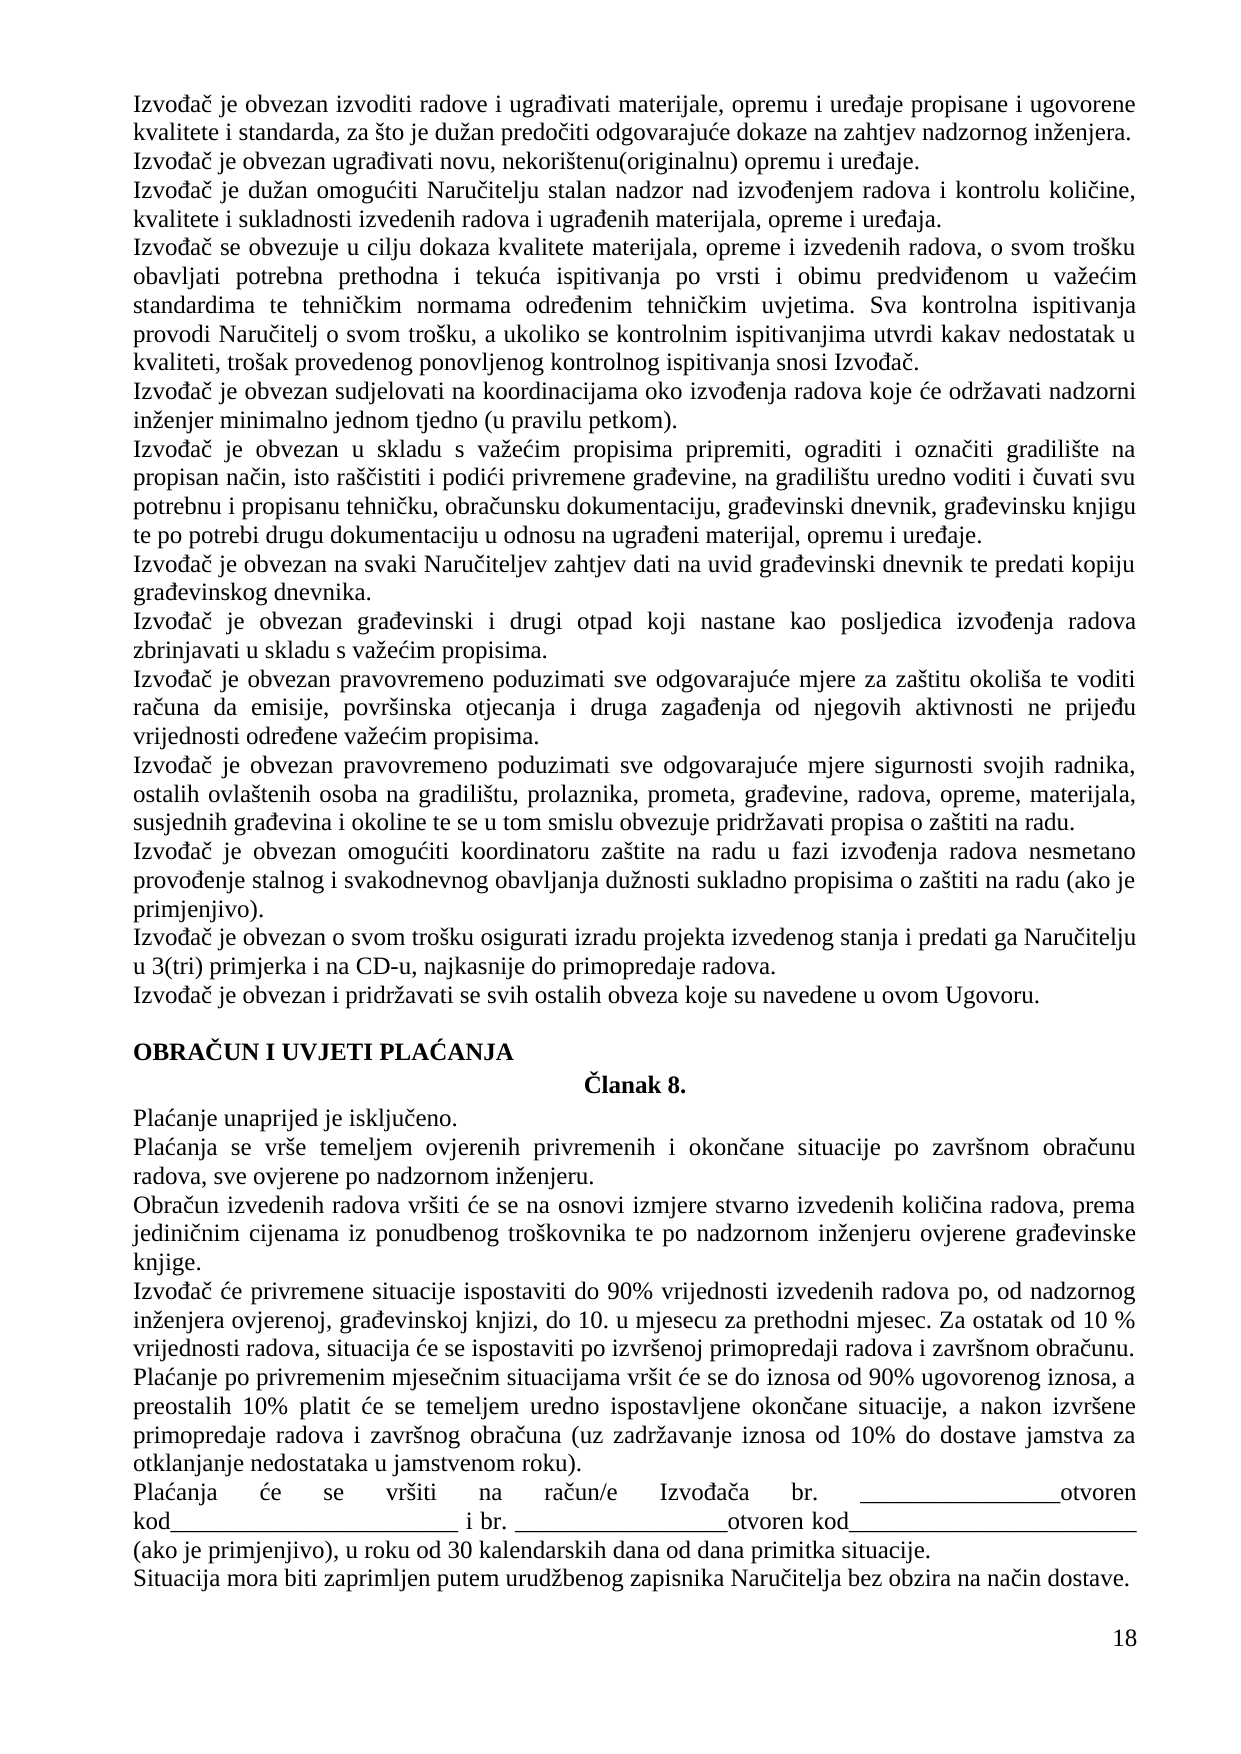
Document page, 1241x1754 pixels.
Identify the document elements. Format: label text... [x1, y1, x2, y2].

text Izvođač je obvezan izvoditi radove i ugrađivati materijale, opremu i uređaje propisane i ugovorene kvalitete i standarda, za što je dužan predočiti odgovarajuće dokaze na zahtjev nadzornog inženjera. [133, 89, 1137, 146]
text Plaćanje unaprijed je isključeno. [133, 1103, 1137, 1132]
text Izvođač je obvezan na svaki Naručiteljev zahtjev dati na uvid građevinski dnevnik te predati kopiju građevinskog dnevnika. [133, 549, 1137, 606]
text Izvođač je obvezan omogućiti koordinatoru zaštite na radu u fazi izvođenja radova nesmetano provođenje stalnog i svakodnevnog obavljanja dužnosti sukladno propisima o zaštiti na radu (ako je primjenjivo). [133, 836, 1137, 922]
text Izvođač je obvezan pravovremeno poduzimati sve odgovarajuće mjere za zaštitu okoliša te voditi računa da emisije, površinska otjecanja i druga zagađenja od njegovih aktivnosti ne prijeđu vrijednosti određene važećim propisima. [133, 664, 1137, 750]
text Izvođač je obvezan u skladu s važećim propisima pripremiti, ograditi i označiti gradilište na propisan način, isto raščistiti i podići privremene građevine, na gradilištu uredno voditi i čuvati svu potrebnu i propisanu tehničku, obračunsku dokumentaciju, građevinski dnevnik, građevinsku knjigu te po potrebi drugu dokumentaciju u odnosu na ugrađeni materijal, opremu i uređaje. [133, 434, 1137, 549]
text Izvođač je obvezan sudjelovati na koordinacijama oko izvođenja radova koje će održavati nadzorni inženjer minimalno jednom tjedno (u pravilu petkom). [133, 376, 1137, 434]
text Izvođač je obvezan građevinski i drugi otpad koji nastane kao posljedica izvođenja radova zbrinjavati u skladu s važećim propisima. [133, 606, 1137, 664]
text Izvođač je dužan omogućiti Naručitelju stalan nadzor nad izvođenjem radova i kontrolu količine, kvalitete i sukladnosti izvedenih radova i ugrađenih materijala, opreme i uređaja. [133, 175, 1137, 232]
text Članak 8. [133, 1070, 1137, 1099]
text Plaćanja se vrše temeljem ovjerenih privremenih i okončane situacije po završnom obračunu radova, sve ovjerene po nadzornom inženjeru. [133, 1132, 1137, 1190]
text Plaćanja će se vršiti na račun/e Izvođača br. ________________otvoren kod_______________________ i br. _________________otvoren kod_______________________ (ako je primjenjivo), u roku od 30 kalendarskih dana od dana primitka situacije. [133, 1477, 1137, 1563]
text OBRAČUN I UVJETI PLAĆANJA [133, 1037, 1137, 1066]
text Izvođač je obvezan pravovremeno poduzimati sve odgovarajuće mjere sigurnosti svojih radnika, ostalih ovlaštenih osoba na gradilištu, prolaznika, prometa, građevine, radova, opreme, materijala, susjednih građevina i okoline te se u tom smislu obvezuje pridržavati propisa o zaštiti na radu. [133, 750, 1137, 836]
text Plaćanje po privremenim mjesečnim situacijama vršit će se do iznosa od 90% ugovorenog iznosa, a preostalih 10% platit će se temeljem uredno ispostavljene okončane situacije, a nakon izvršene primopredaje radova i završnog obračuna (uz zadržavanje iznosa od 10% do dostave jamstva za otklanjanje nedostataka u jamstvenom roku). [133, 1362, 1137, 1477]
text Izvođač je obvezan o svom trošku osigurati izradu projekta izvedenog stanja i predati ga Naručitelju u 3(tri) primjerka i na CD-u, najkasnije do primopredaje radova. [133, 922, 1137, 980]
text Izvođač je obvezan ugrađivati novu, nekorištenu(originalnu) opremu i uređaje. [133, 146, 1137, 175]
text Izvođač se obvezuje u cilju dokaza kvalitete materijala, opreme i izvedenih radova, o svom trošku obavljati potrebna prethodna i tekuća ispitivanja po vrsti i obimu predviđenom u važećim standardima te tehničkim normama određenim tehničkim uvjetima. Sva kontrolna ispitivanja provodi Naručitelj o svom trošku, a ukoliko se kontrolnim ispitivanjima utvrdi kakav nedostatak u kvaliteti, trošak provedenog ponovljenog kontrolnog ispitivanja snosi Izvođač. [133, 232, 1137, 376]
text Izvođač je obvezan i pridržavati se svih ostalih obveza koje su navedene u ovom Ugovoru. [133, 980, 1137, 1009]
text Obračun izvedenih radova vršiti će se na osnovi izmjere stvarno izvedenih količina radova, prema jediničnim cijenama iz ponudbenog troškovnika te po nadzornom inženjeru ovjerene građevinske knjige. [133, 1190, 1137, 1276]
text Izvođač će privremene situacije ispostaviti do 90% vrijednosti izvedenih radova po, od nadzornog inženjera ovjerenoj, građevinskoj knjizi, do 10. u mjesecu za prethodni mjesec. Za ostatak od 10 % vrijednosti radova, situacija će se ispostaviti po izvršenoj primopredaji radova i završnom obračunu. [133, 1276, 1137, 1362]
text Situacija mora biti zaprimljen putem urudžbenog zapisnika Naručitelja bez obzira na način dostave. [133, 1563, 1137, 1592]
